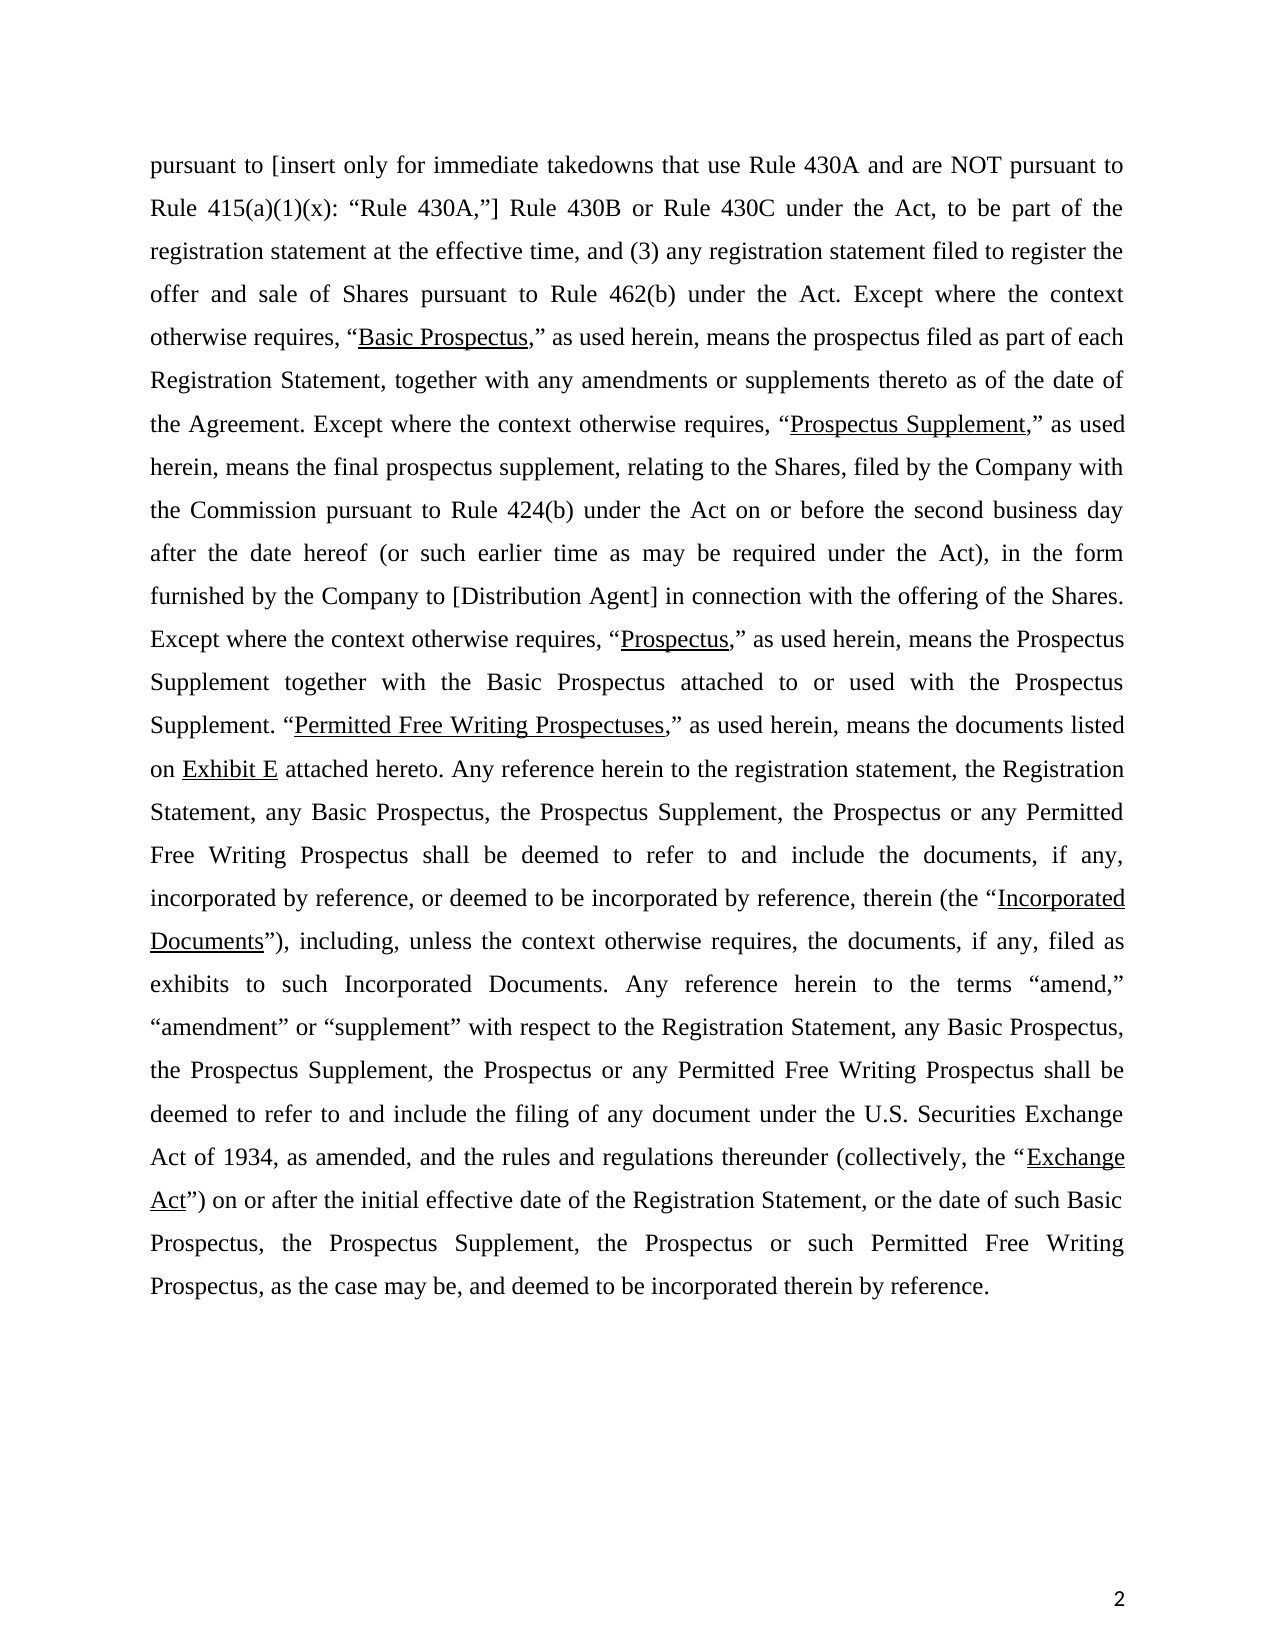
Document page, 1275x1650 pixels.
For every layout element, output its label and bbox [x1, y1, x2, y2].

text [150, 150, 1125, 1300]
